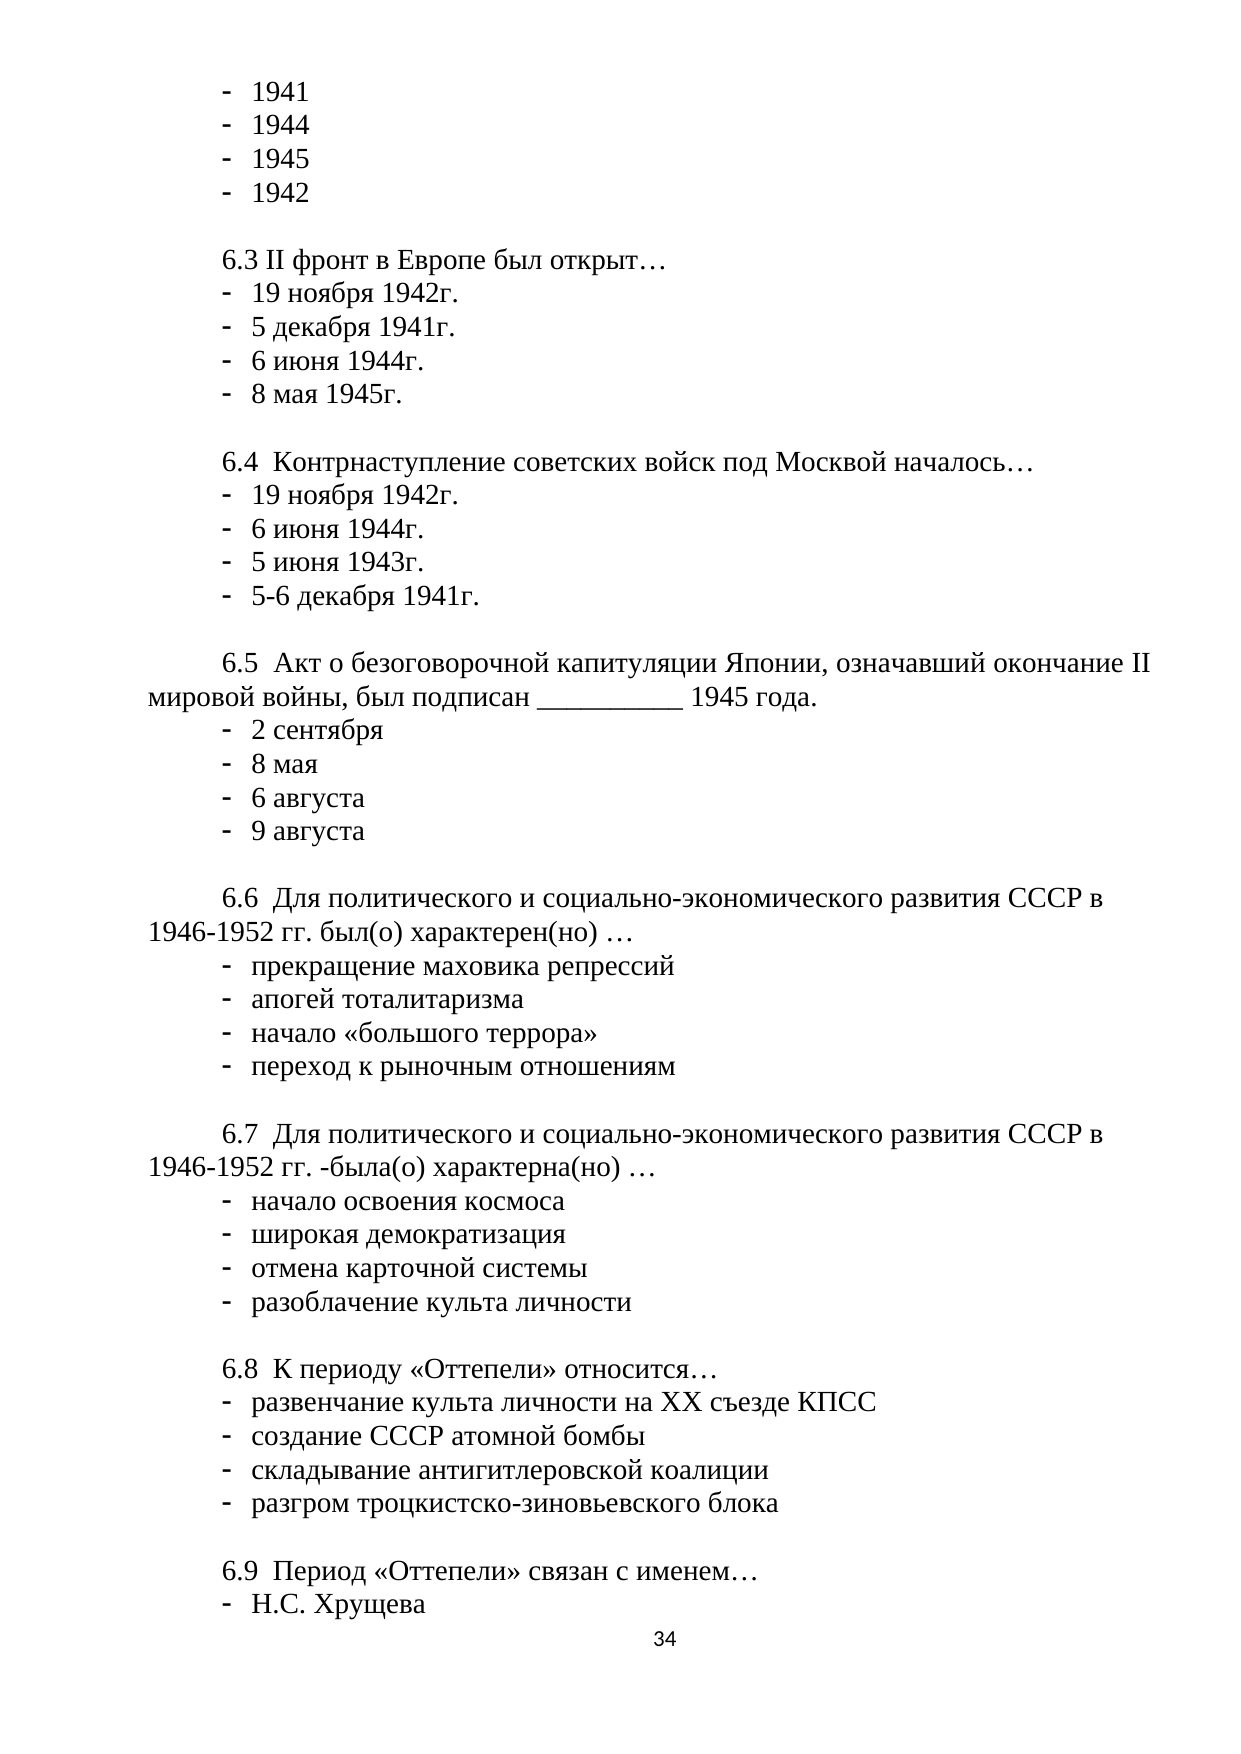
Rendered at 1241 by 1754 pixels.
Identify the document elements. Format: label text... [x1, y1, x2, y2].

list 1941 [148, 74, 1152, 107]
list начало «большого террора» [148, 1015, 1152, 1048]
list 6 июня 1944г. [148, 511, 1152, 544]
list 8 мая [148, 746, 1152, 780]
list переход к рыночным отношениям [148, 1048, 1152, 1082]
list начало освоения космоса [148, 1183, 1152, 1216]
text 6.6 Для политического и социально-экономического развития СССР в 1946-1952 гг. был(о) характерен(но) … [148, 881, 1152, 948]
text 6.9 Период «Оттепели» связан с именем… [148, 1553, 1152, 1586]
list Н.С. Хрущева [148, 1586, 1152, 1620]
list 1944 [148, 107, 1152, 141]
list 5 июня 1943г. [148, 544, 1152, 578]
list 1942 [148, 175, 1152, 208]
list создание СССР атомной бомбы [148, 1418, 1152, 1452]
text 6.7 Для политического и социально-экономического развития СССР в 1946-1952 гг. -была(о) характерна(но) … [148, 1116, 1152, 1183]
list разоблачение культа личности [148, 1284, 1152, 1317]
text 6.3 II фронт в Европе был открыт… [148, 242, 1152, 276]
list разгром троцкистско-зиновьевского блока [148, 1485, 1152, 1519]
list 8 мая 1945г. [148, 376, 1152, 410]
text 6.4 Контрнаступление советских войск под Москвой началось… [148, 444, 1152, 477]
list 6 августа [148, 780, 1152, 813]
list 1945 [148, 141, 1152, 175]
list отмена карточной системы [148, 1250, 1152, 1284]
list 5 декабря 1941г. [148, 309, 1152, 343]
list 9 августа [148, 813, 1152, 847]
list 19 ноября 1942г. [148, 276, 1152, 309]
list широкая демократизация [148, 1216, 1152, 1250]
text 6.5 Акт о безоговорочной капитуляции Японии, означавший окончание II мировой войны, был подписан __________ 1945 года. [148, 645, 1152, 712]
list 2 сентября [148, 712, 1152, 746]
list 6 июня 1944г. [148, 343, 1152, 376]
list 5-6 декабря 1941г. [148, 578, 1152, 612]
list 19 ноября 1942г. [148, 477, 1152, 511]
list апогей тоталитаризма [148, 981, 1152, 1015]
list складывание антигитлеровской коалиции [148, 1452, 1152, 1485]
text 6.8 К периоду «Оттепели» относится… [148, 1351, 1152, 1384]
list прекращение маховика репрессий [148, 948, 1152, 981]
list развенчание культа личности на ХХ съезде КПСС [148, 1384, 1152, 1418]
